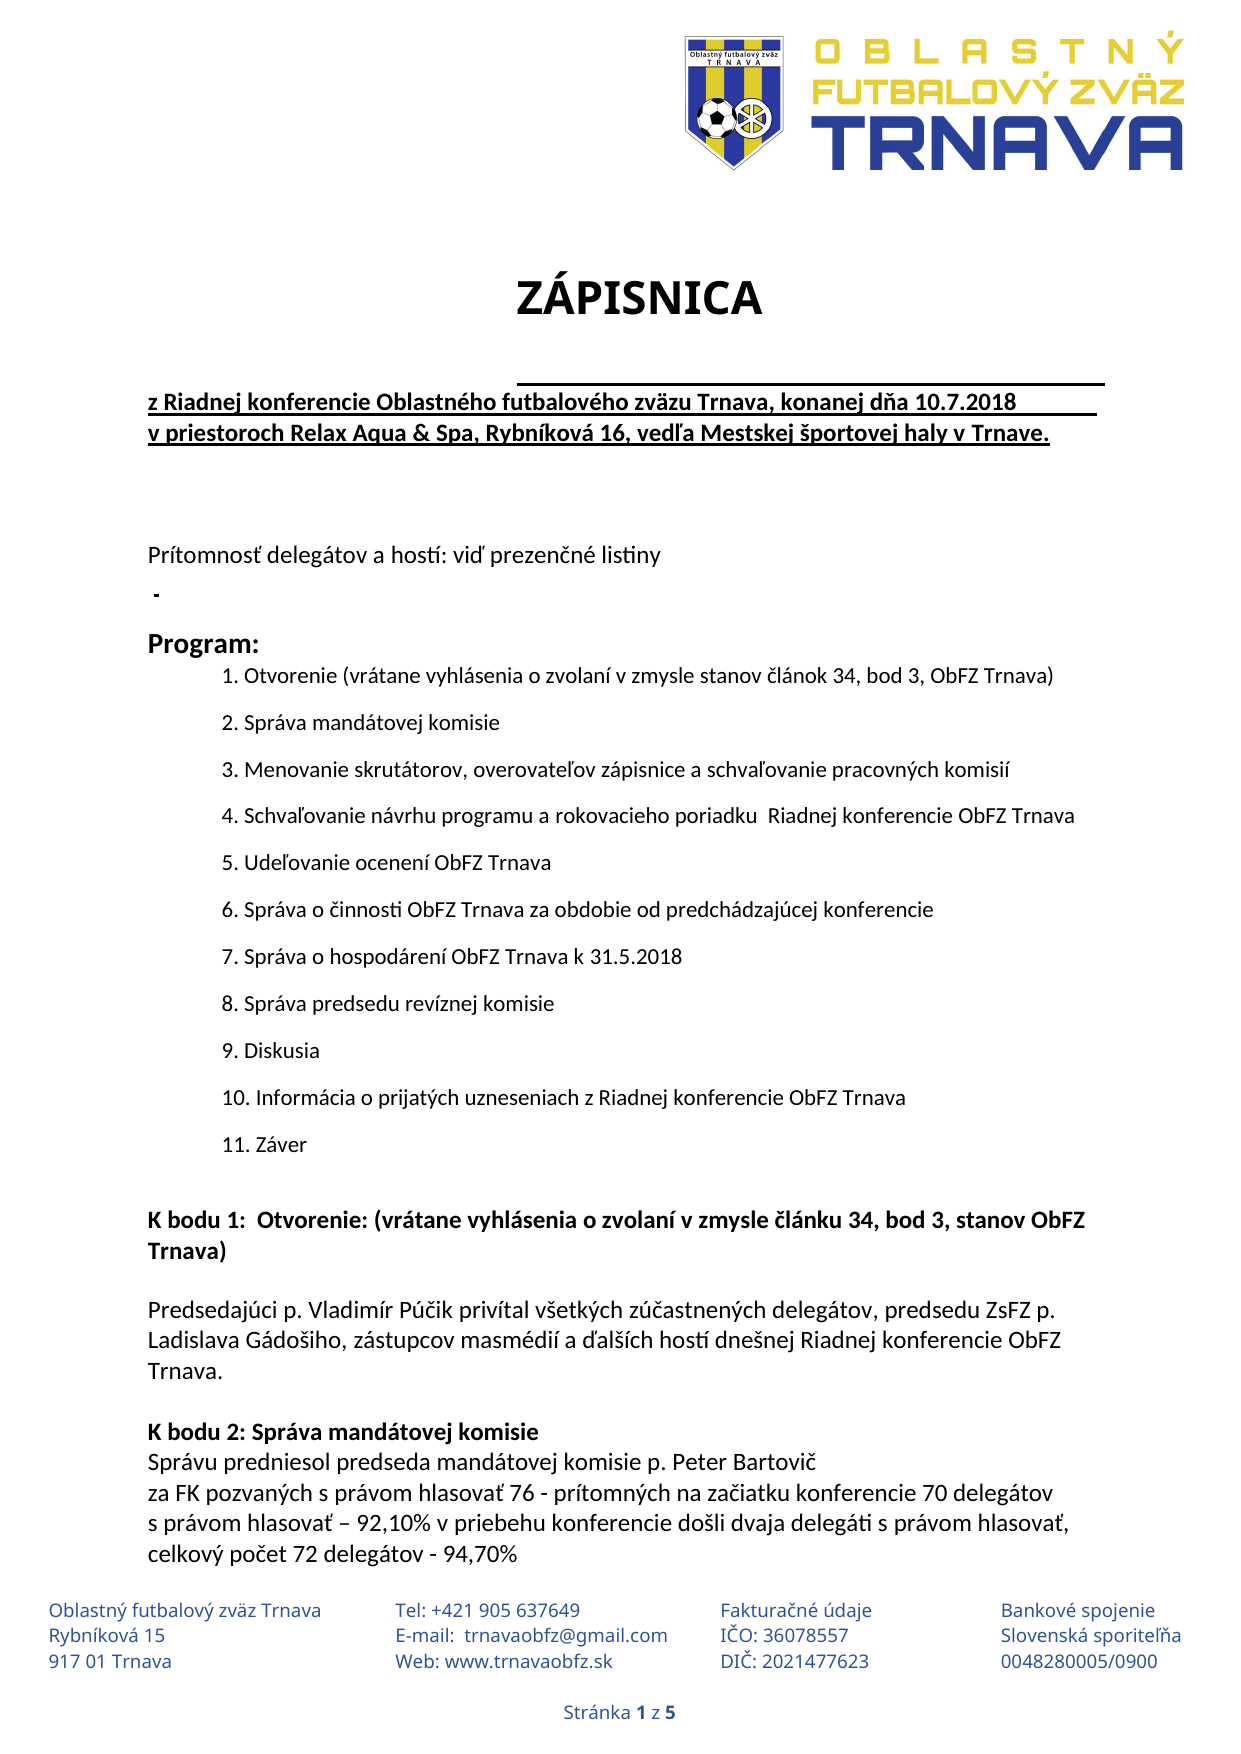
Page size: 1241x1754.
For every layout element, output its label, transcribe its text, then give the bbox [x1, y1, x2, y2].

text Prítomnosť delegátov a hostí: viď prezenčné listiny [148, 539, 1106, 569]
text 3. Menovanie skrutátorov, overovateľov zápisnice a schvaľovanie pracovných komisií [148, 755, 1106, 783]
text za FK pozvaných s právom hlasovať 76 - prítomných na začiatku konferencie 70 delegátov s právom hlasovať – 92,10% v priebehu konferencie došli dvaja delegáti s právom hlasovať, celkový počet 72 delegátov - 94,70% [148, 1477, 1106, 1568]
text 2. Správa mandátovej komisie [148, 708, 1106, 736]
text 4. Schvaľovanie návrhu programu a rokovacieho poriadku Riadnej konferencie ObFZ Trnava [148, 802, 1106, 830]
text K bodu 1: Otvorenie: (vrátane vyhlásenia o zvolaní v zmysle článku 34, bod 3, stanov ObFZ Trnava) [148, 1205, 1106, 1266]
text ZÁPISNICA [516, 237, 1106, 328]
text 9. Diskusia [148, 1036, 1106, 1064]
text 5. Udeľovanie ocenení ObFZ Trnava [148, 848, 1106, 877]
text 10. Informácia o prijatých uzneseniach z Riadnej konferencie ObFZ Trnava [148, 1083, 1106, 1111]
text Správu predniesol predseda mandátovej komisie p. Peter Bartovič [148, 1446, 1106, 1477]
text Program: [148, 625, 1106, 661]
text 1. Otvorenie (vrátane vyhlásenia o zvolaní v zmysle stanov článok 34, bod 3, ObFZ Trnava) [148, 661, 1106, 689]
text z Riadnej konferencie Oblastného futbalového zväzu Trnava, konanej dňa 10.7.2018 v priestoroch Relax Aqua & Spa, Rybníková 16, vedľa Mestskej športovej haly v Trnave. [148, 386, 1106, 447]
text 11. Záver [148, 1130, 1106, 1158]
picture [655, 12, 1211, 188]
text K bodu 2: Správa mandátovej komisie [148, 1416, 1106, 1446]
text 7. Správa o hospodárení ObFZ Trnava k 31.5.2018 [148, 942, 1106, 970]
text 8. Správa predsedu revíznej komisie [148, 989, 1106, 1017]
text 6. Správa o činnosti ObFZ Trnava za obdobie od predchádzajúcej konferencie [148, 895, 1106, 923]
text Predsedajúci p. Vladimír Púčik privítal všetkých zúčastnených delegátov, predsedu ZsFZ p. Ladislava Gádošiho, zástupcov masmédií a ďalších hostí dnešnej Riadnej konferencie ObFZ Trnava. [148, 1294, 1106, 1385]
